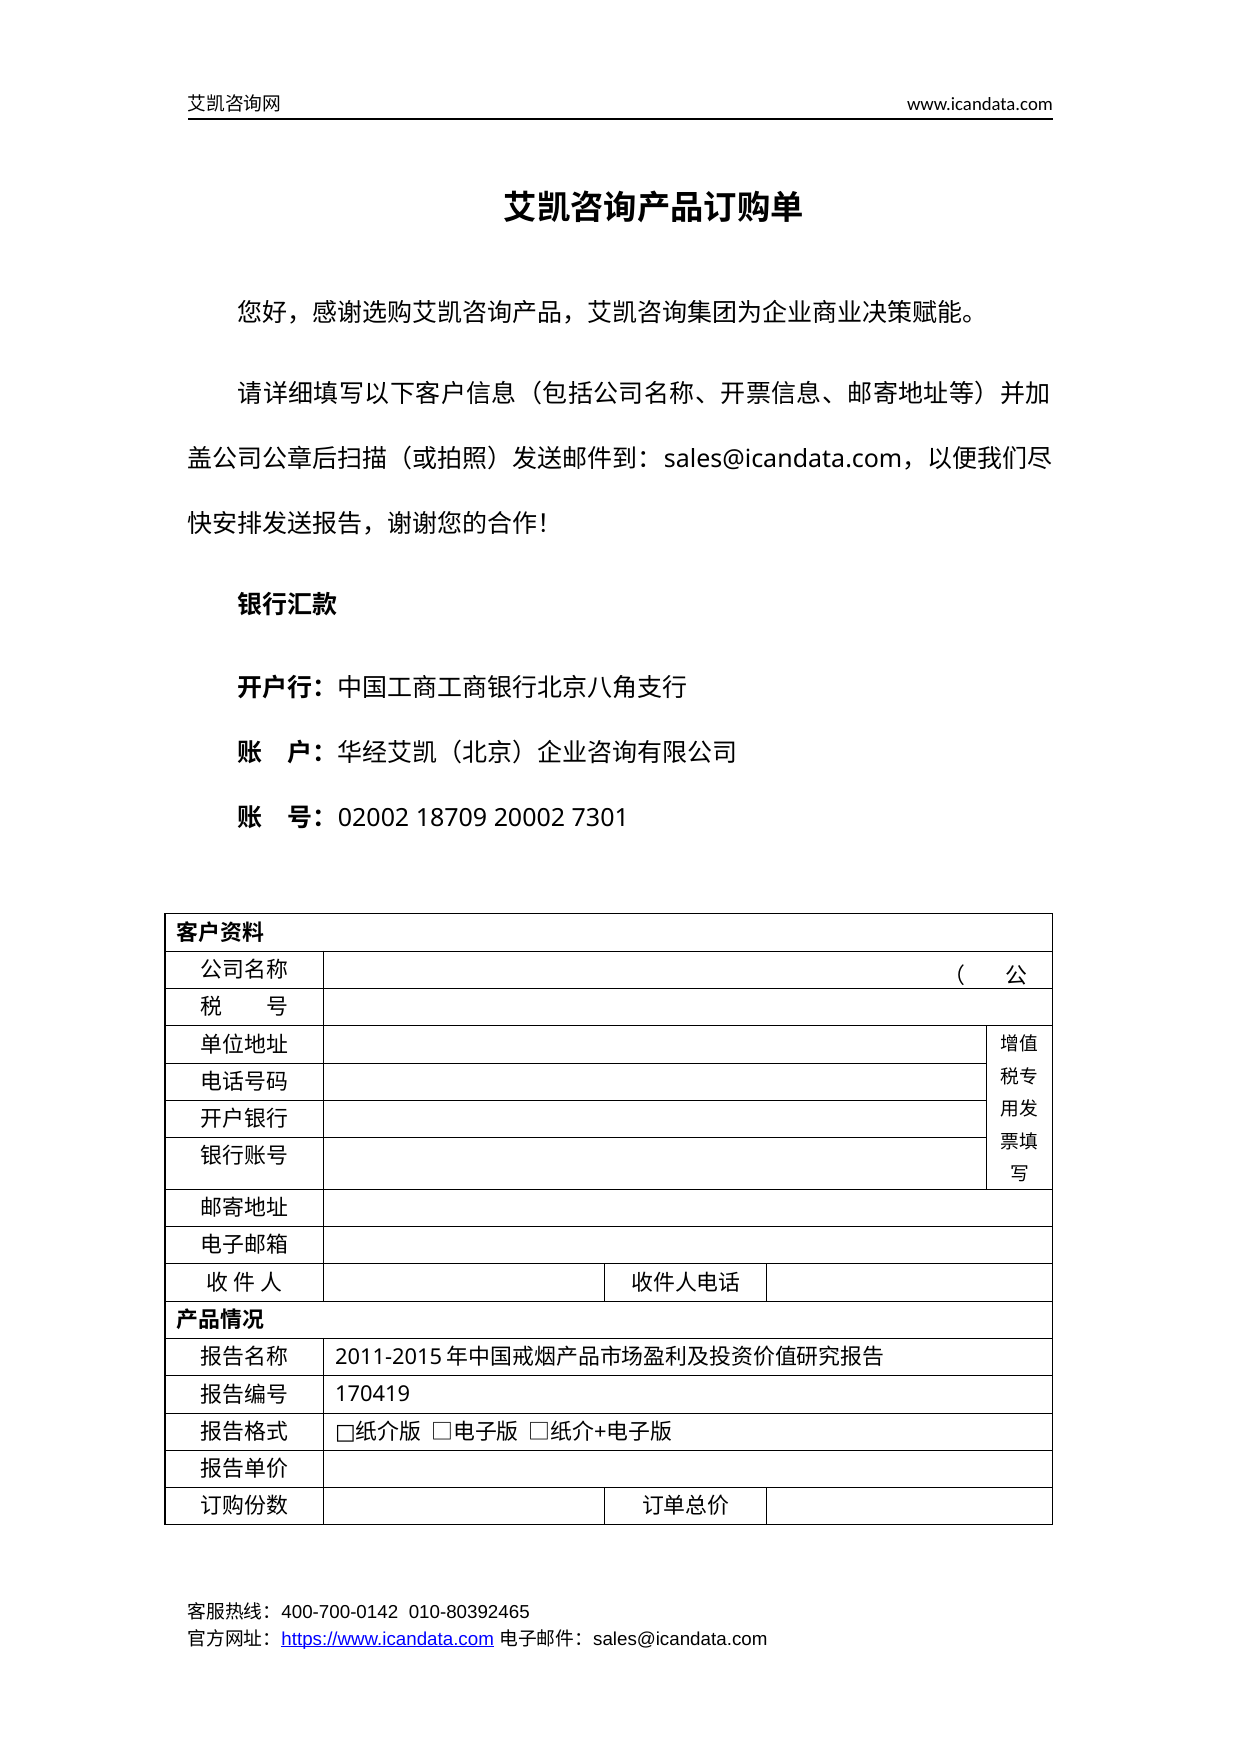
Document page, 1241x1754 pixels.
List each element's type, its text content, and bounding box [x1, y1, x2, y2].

text 请详细填写以下客户信息（包括公司名称、开票信息、邮寄地址等）并加盖公司公章后扫描（或拍照）发送邮件到：sales@icandata.com，以便我们尽快安排发送报告，谢谢您的合作！ [187, 359, 1053, 554]
table_header 客户资料 [166, 914, 1052, 951]
table_cell 订购份数 [166, 1488, 323, 1524]
table_cell [324, 1451, 1052, 1487]
table_cell □纸介版 □电子版 □纸介+电子版 [324, 1414, 1052, 1450]
table_cell [324, 952, 1052, 988]
table_cell 订单总价 [605, 1488, 766, 1524]
table_cell [324, 1138, 986, 1189]
table_cell 报告编号 [166, 1376, 323, 1412]
text 账 户：华经艾凯（北京）企业咨询有限公司 [187, 718, 1053, 783]
table_cell [324, 1064, 986, 1100]
table_cell 产品情况 [166, 1302, 1052, 1338]
table_cell 公司名称 [166, 952, 323, 988]
table_cell [324, 1101, 986, 1137]
table_cell 电子邮箱 [166, 1227, 323, 1263]
table_cell 邮寄地址 [166, 1190, 323, 1226]
text 开户行：中国工商工商银行北京八角支行 [187, 653, 1053, 718]
table_cell [767, 1488, 1052, 1524]
table_cell 税 号 [166, 989, 323, 1025]
table_cell 报告格式 [166, 1414, 323, 1450]
text 您好，感谢选购艾凯咨询产品，艾凯咨询集团为企业商业决策赋能。 [187, 278, 1053, 343]
table_cell 增值税专用发票填写 [987, 1026, 1052, 1189]
table_cell [324, 1488, 604, 1524]
table_cell [324, 1026, 986, 1062]
table_cell 单位地址 [166, 1026, 323, 1062]
table_cell 报告单价 [166, 1451, 323, 1487]
table_cell 银行账号 [166, 1138, 323, 1189]
table_cell 报告名称 [166, 1339, 323, 1375]
table_cell [324, 989, 1052, 1025]
table_cell 收 件 人 [166, 1264, 323, 1301]
text 账 号：02002 18709 20002 7301 [187, 783, 1053, 848]
table_cell 2011-2015年中国戒烟产品市场盈利及投资价值研究报告 [324, 1339, 1052, 1375]
table_cell 电话号码 [166, 1064, 323, 1100]
text 银行汇款 [187, 570, 1053, 635]
table_cell [767, 1264, 1052, 1301]
table_cell [324, 1190, 1052, 1226]
table_cell 收件人电话 [605, 1264, 766, 1301]
table_cell [324, 1264, 604, 1301]
table_cell 开户银行 [166, 1101, 323, 1137]
table_cell [324, 1227, 1052, 1263]
table_cell 170419 [324, 1376, 1052, 1412]
text 艾凯咨询产品订购单 [187, 172, 1053, 237]
